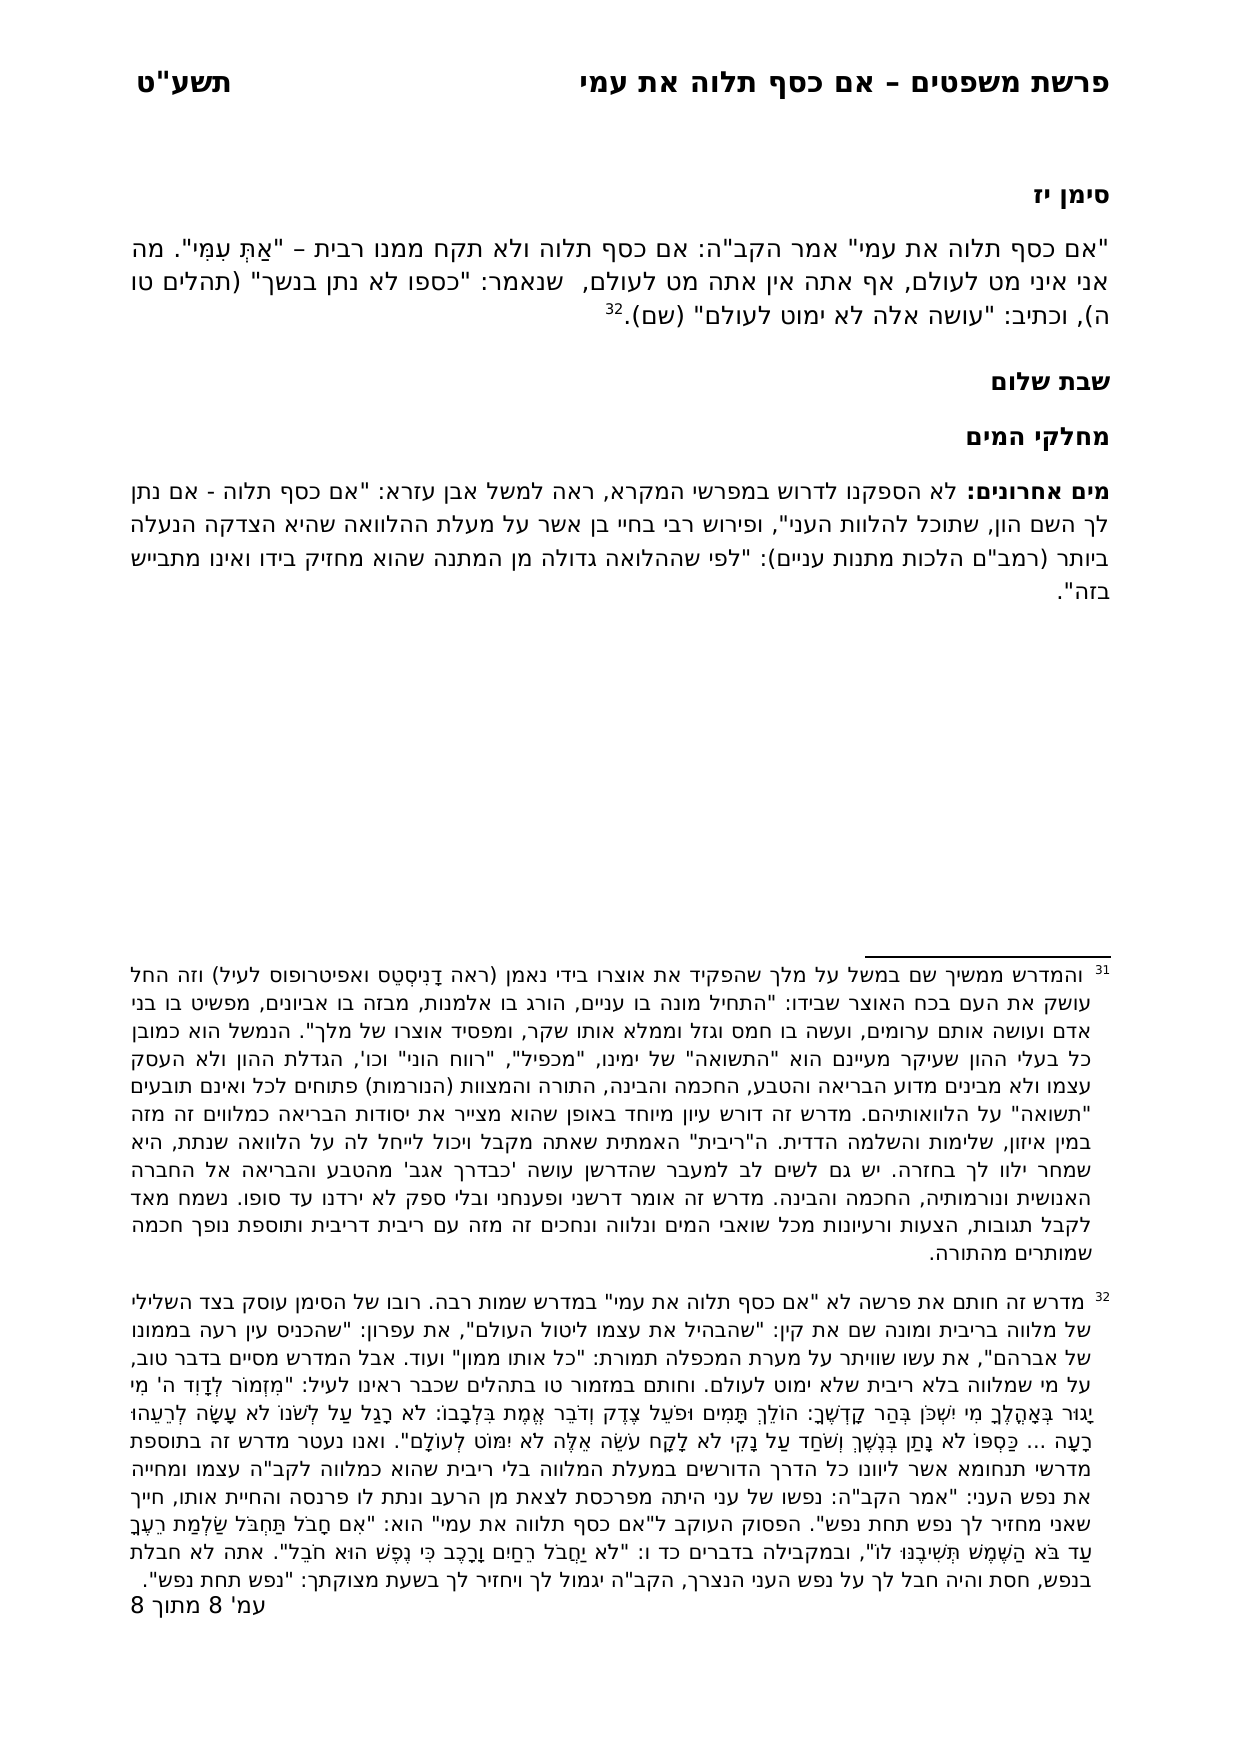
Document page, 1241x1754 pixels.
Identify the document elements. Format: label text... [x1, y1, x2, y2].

text שבת שלום [130, 363, 1110, 397]
text מים אחרונים: לא הספקנו לדרוש במפרשי המקרא, ראה למשל אבן עזרא: "אם כסף תלוה - אם נתן לך השם הון, שתוכל להלוות העני", ופירוש רבי בחיי בן אשר על מעלת ההלוואה שהיא הצדקה הנעלה ביותר (רמב"ם הלכות מתנות עניים): "לפי שההלואה גדולה מן המתנה שהוא מחזיק בידו ואינו מתבייש בזה". [130, 472, 1110, 605]
text "אם כסף תלוה את עמי" אמר הקב"ה: אם כסף תלוה ולא תקח ממנו רבית – "אַתְּ עִמִּי". מה אני איני מט לעולם, אף אתה אין אתה מט לעולם, שנאמר: "כספו לא נתן בנשך" (תהלים טו ה), וכתיב: "עושה אלה לא ימוט לעולם" (שם). [130, 230, 1110, 330]
text מחלקי המים [130, 417, 1110, 451]
text סימן יז [130, 176, 1110, 209]
